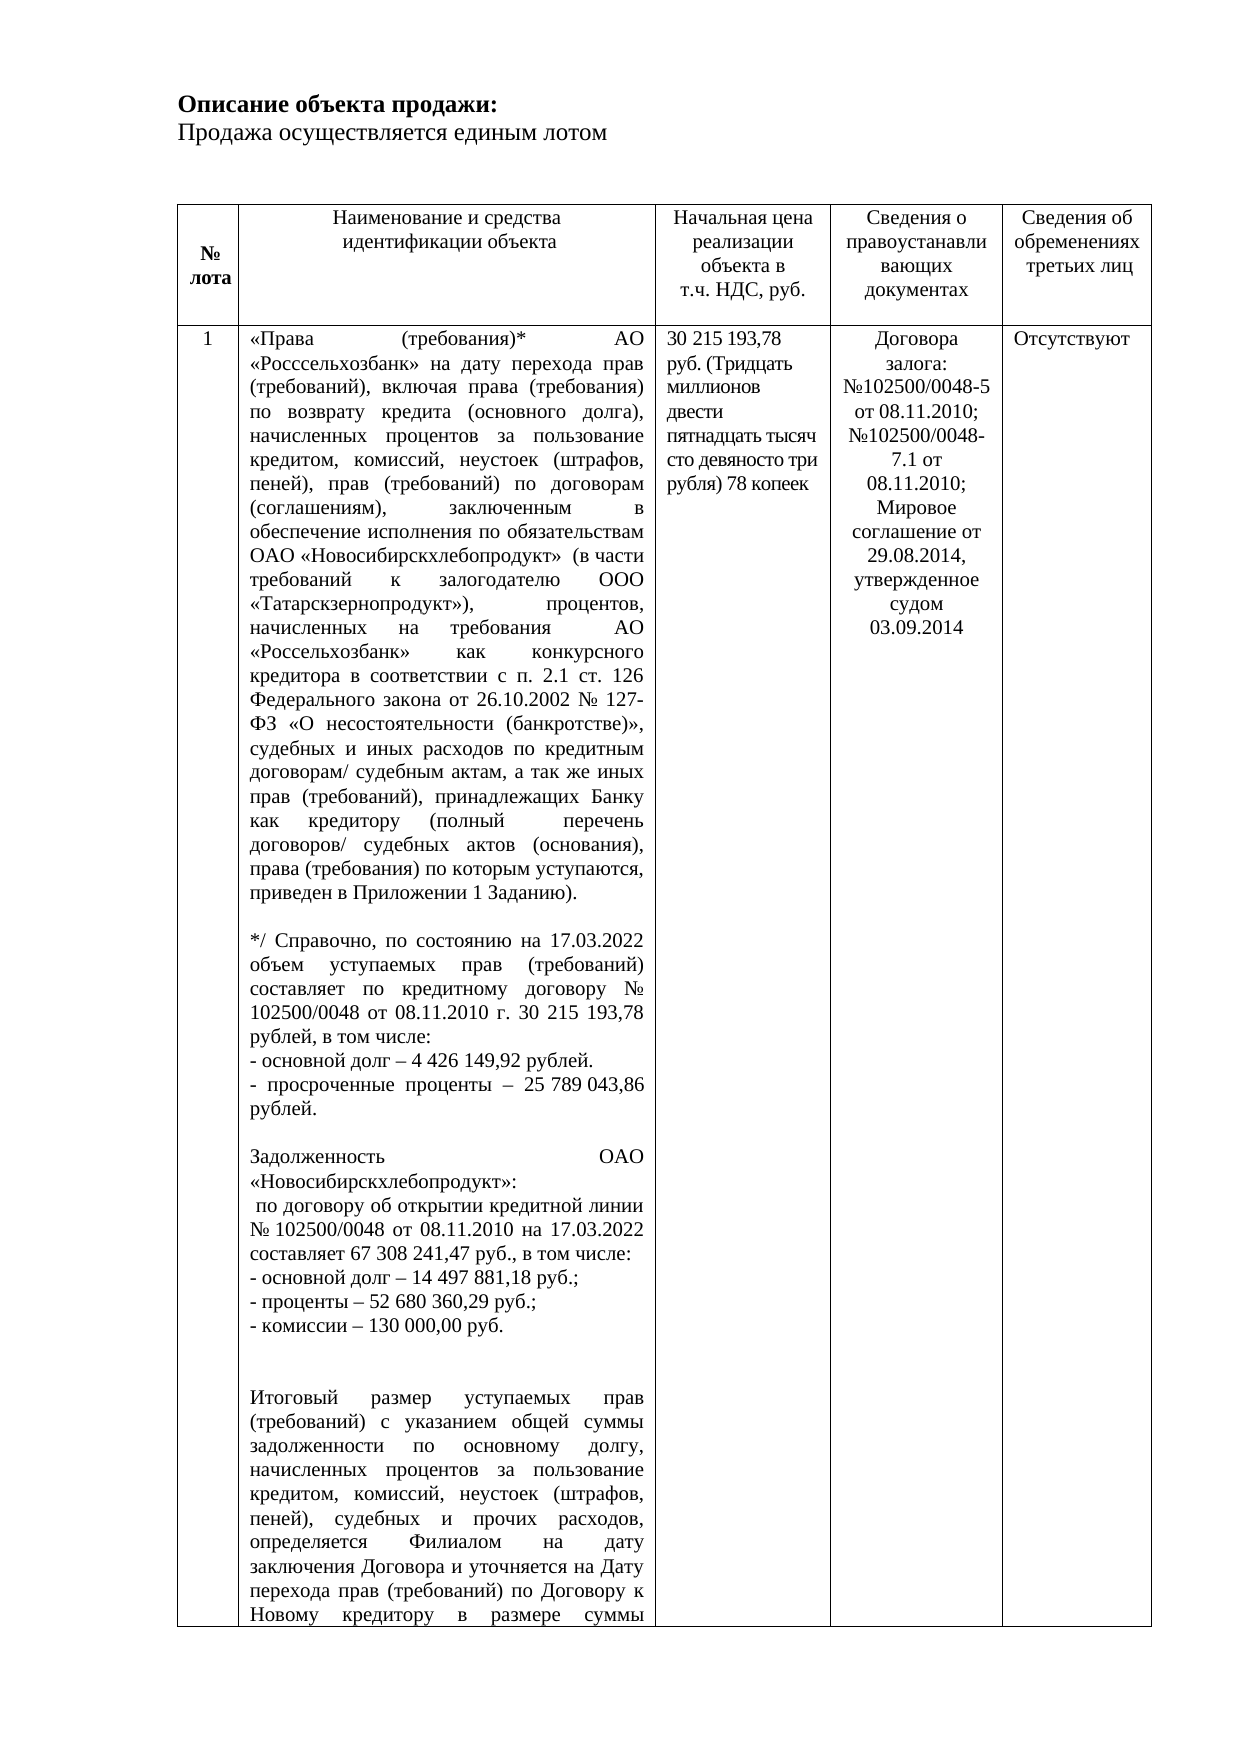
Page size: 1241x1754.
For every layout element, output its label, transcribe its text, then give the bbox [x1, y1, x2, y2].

table_cell Отсутствуют [1003, 326, 1151, 1626]
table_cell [239, 326, 655, 1626]
table_header Наименование и средства идентификации объекта [239, 205, 655, 325]
table_header Сведения о правоустанавливающих документах [831, 205, 1002, 325]
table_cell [656, 326, 830, 1626]
table_cell 1 [178, 326, 238, 1626]
text Описание объекта продажи: [177, 89, 1152, 117]
table_header № лота [178, 205, 238, 325]
table_header Начальная цена реализации объекта в т.ч. НДС, руб. [656, 205, 830, 325]
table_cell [831, 326, 1002, 1626]
table_header Сведения об обременениях третьих лиц [1003, 205, 1151, 325]
text Продажа осуществляется единым лотом [177, 117, 1152, 146]
